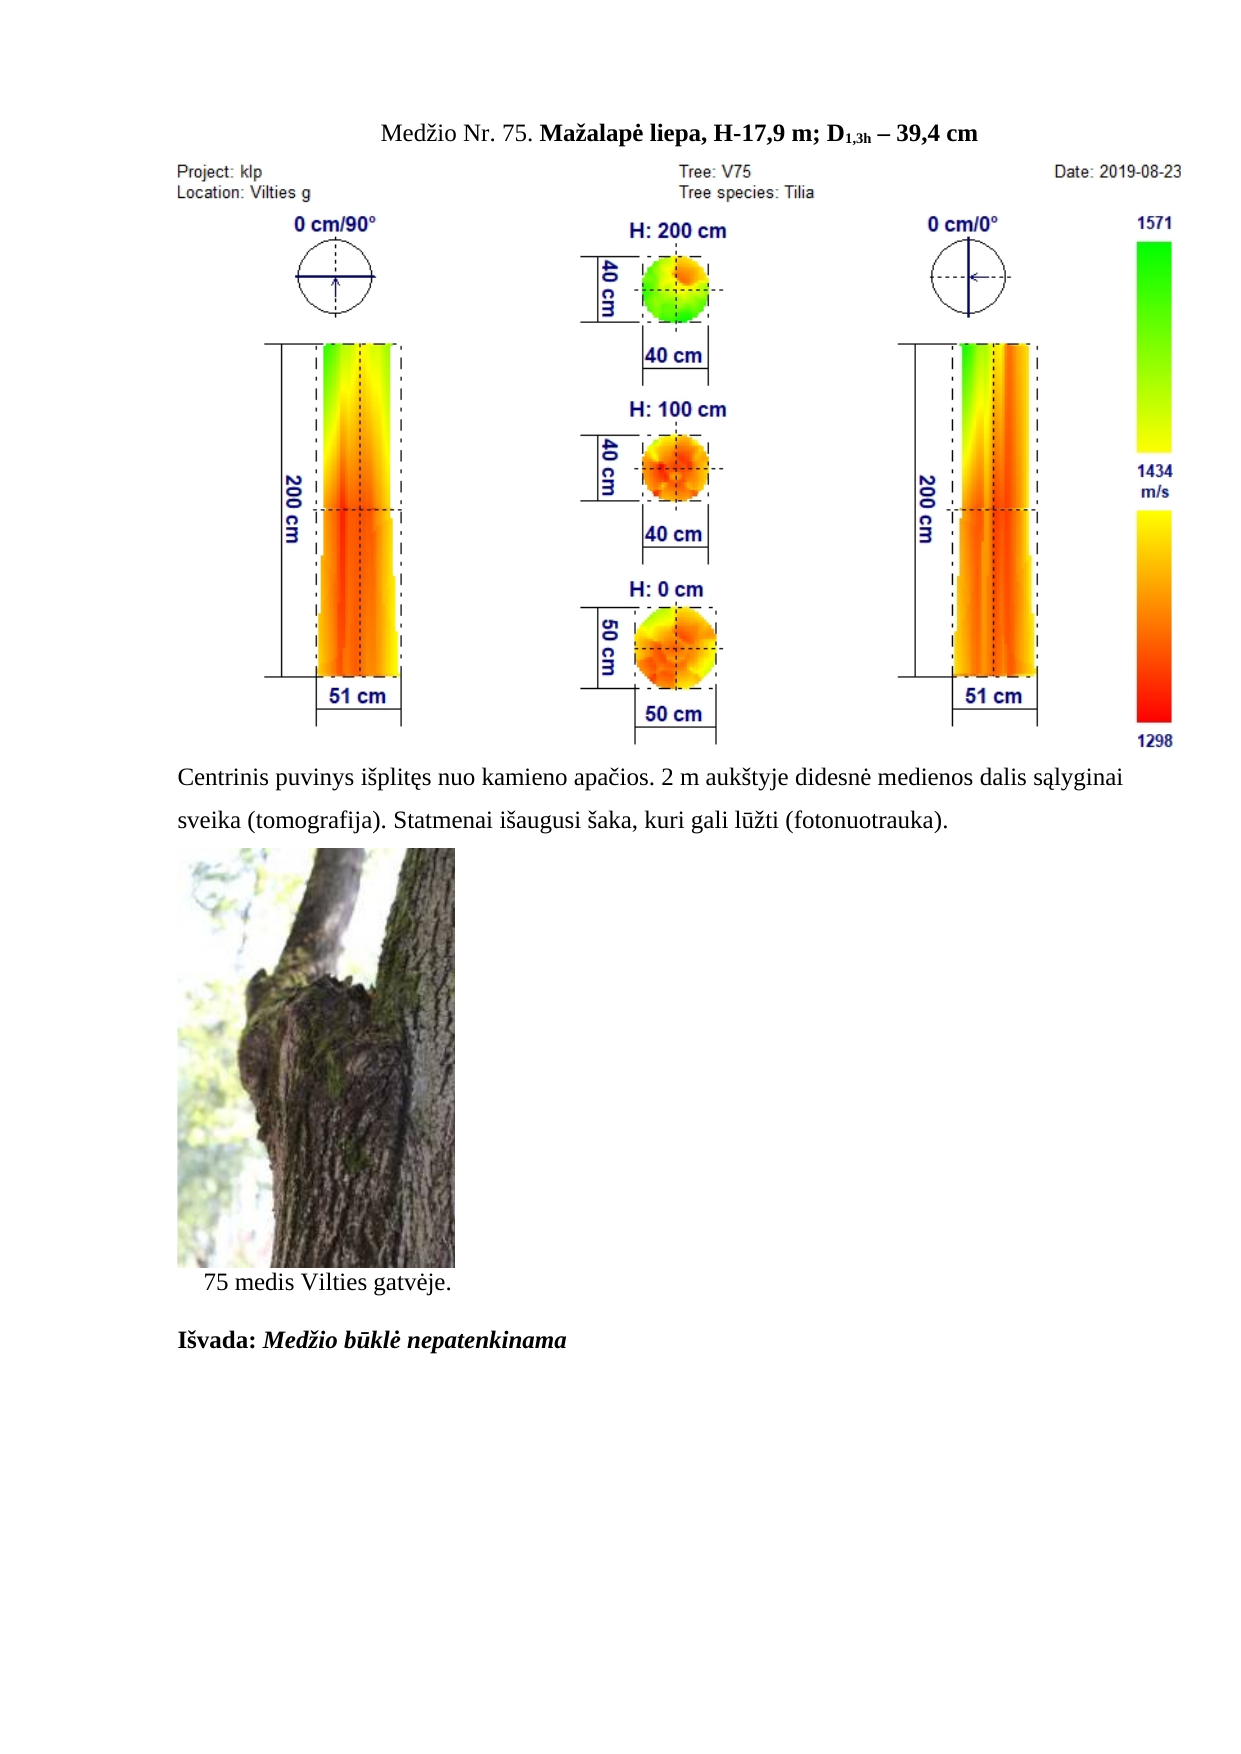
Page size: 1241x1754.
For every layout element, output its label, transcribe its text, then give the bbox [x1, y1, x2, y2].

picture [177, 848, 455, 1268]
picture [177, 161, 1182, 751]
text Centrinis puvinys išplitęs nuo kamieno apačios. 2 m aukštyje didesnė medienos dalis sąlyginai sveika (tomografija). Statmenai išaugusi šaka, kuri gali lūžti (fotonuotrauka). [177, 762, 1181, 834]
text Išvada: Medžio būklė nepatenkinama [177, 1325, 1181, 1354]
text Medžio Nr. 75. Mažalapė liepa, H-17,9 m; D1,3h – 39,4 cm [177, 118, 1181, 147]
text 75 medis Vilties gatvėje. [177, 1267, 1181, 1296]
